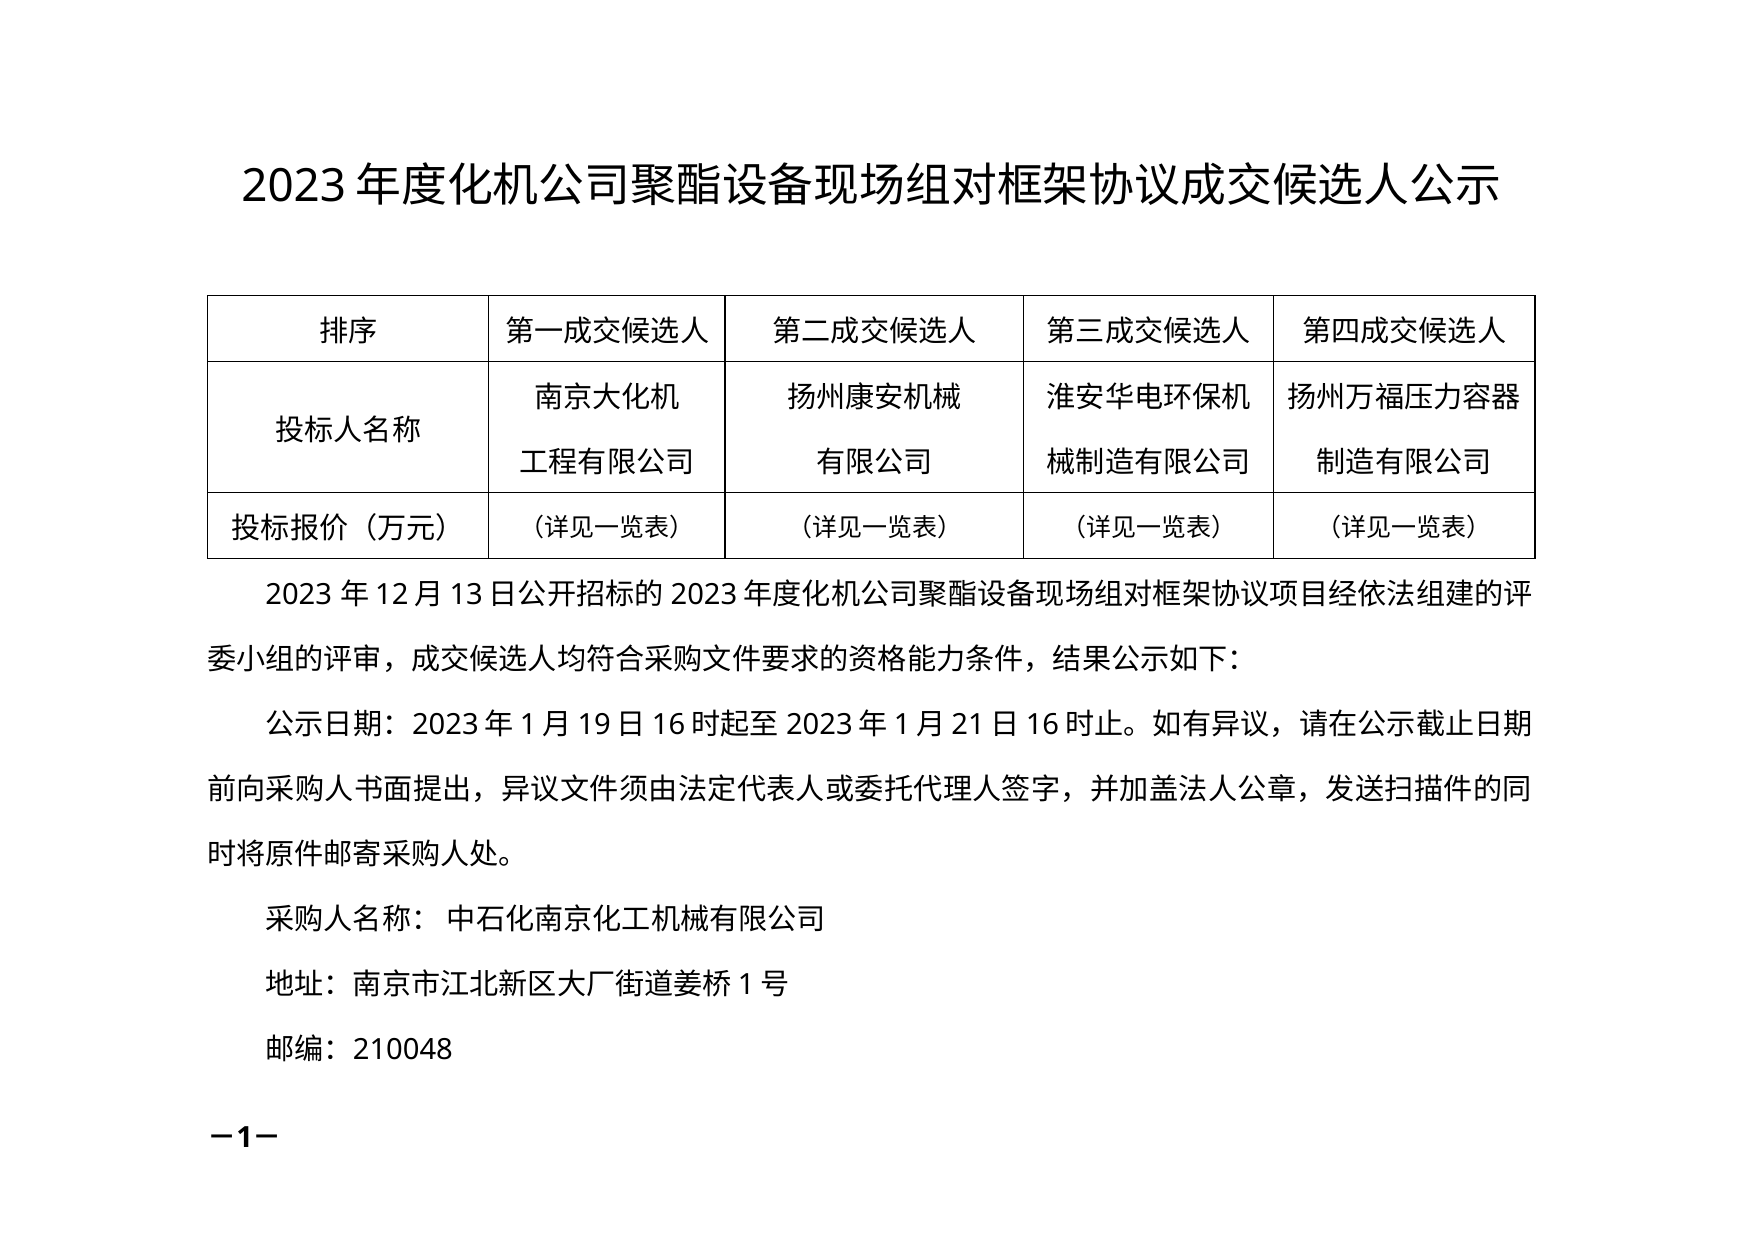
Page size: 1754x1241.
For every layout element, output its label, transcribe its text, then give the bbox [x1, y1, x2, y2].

table_header 第一成交候选人 [489, 296, 724, 361]
table_cell 投标人名称 [208, 362, 488, 492]
table_cell 扬州万福压力容器制造有限公司 [1274, 362, 1534, 492]
table_cell 扬州康安机械 有限公司 [726, 362, 1023, 492]
table_cell （详见一览表） [489, 493, 724, 558]
table_header 第四成交候选人 [1274, 296, 1534, 361]
text 地址：南京市江北新区大厂街道姜桥1号 [207, 949, 1535, 1014]
table_cell 南京大化机 工程有限公司 [489, 362, 724, 492]
table_cell 投标报价（万元） [208, 493, 488, 558]
text 采购人名称： 中石化南京化工机械有限公司 [207, 884, 1535, 949]
table_header 排序 [208, 296, 488, 361]
table_cell （详见一览表） [726, 493, 1023, 558]
text 2023 年12月13日公开招标的2023年度化机公司聚酯设备现场组对框架协议项目经依法组建的评委小组的评审，成交候选人均符合采购文件要求的资格能力条件，结果公示如下： [207, 559, 1535, 689]
table_cell 淮安华电环保机械制造有限公司 [1024, 362, 1273, 492]
table_cell （详见一览表） [1024, 493, 1273, 558]
table_header 第三成交候选人 [1024, 296, 1273, 361]
table_cell （详见一览表） [1274, 493, 1534, 558]
text 公示日期：2023年1月19日16时起至 2023年1月21日16时止。如有异议，请在公示截止日期前向采购人书面提出，异议文件须由法定代表人或委托代理人签字，并加盖法人公章，发送扫描件的同时将原件邮寄采购人处。 [207, 689, 1535, 884]
text 2023年度化机公司聚酯设备现场组对框架协议成交候选人公示 [207, 133, 1535, 230]
text 邮编：210048 [207, 1014, 1535, 1079]
table_header 第二成交候选人 [726, 296, 1023, 361]
